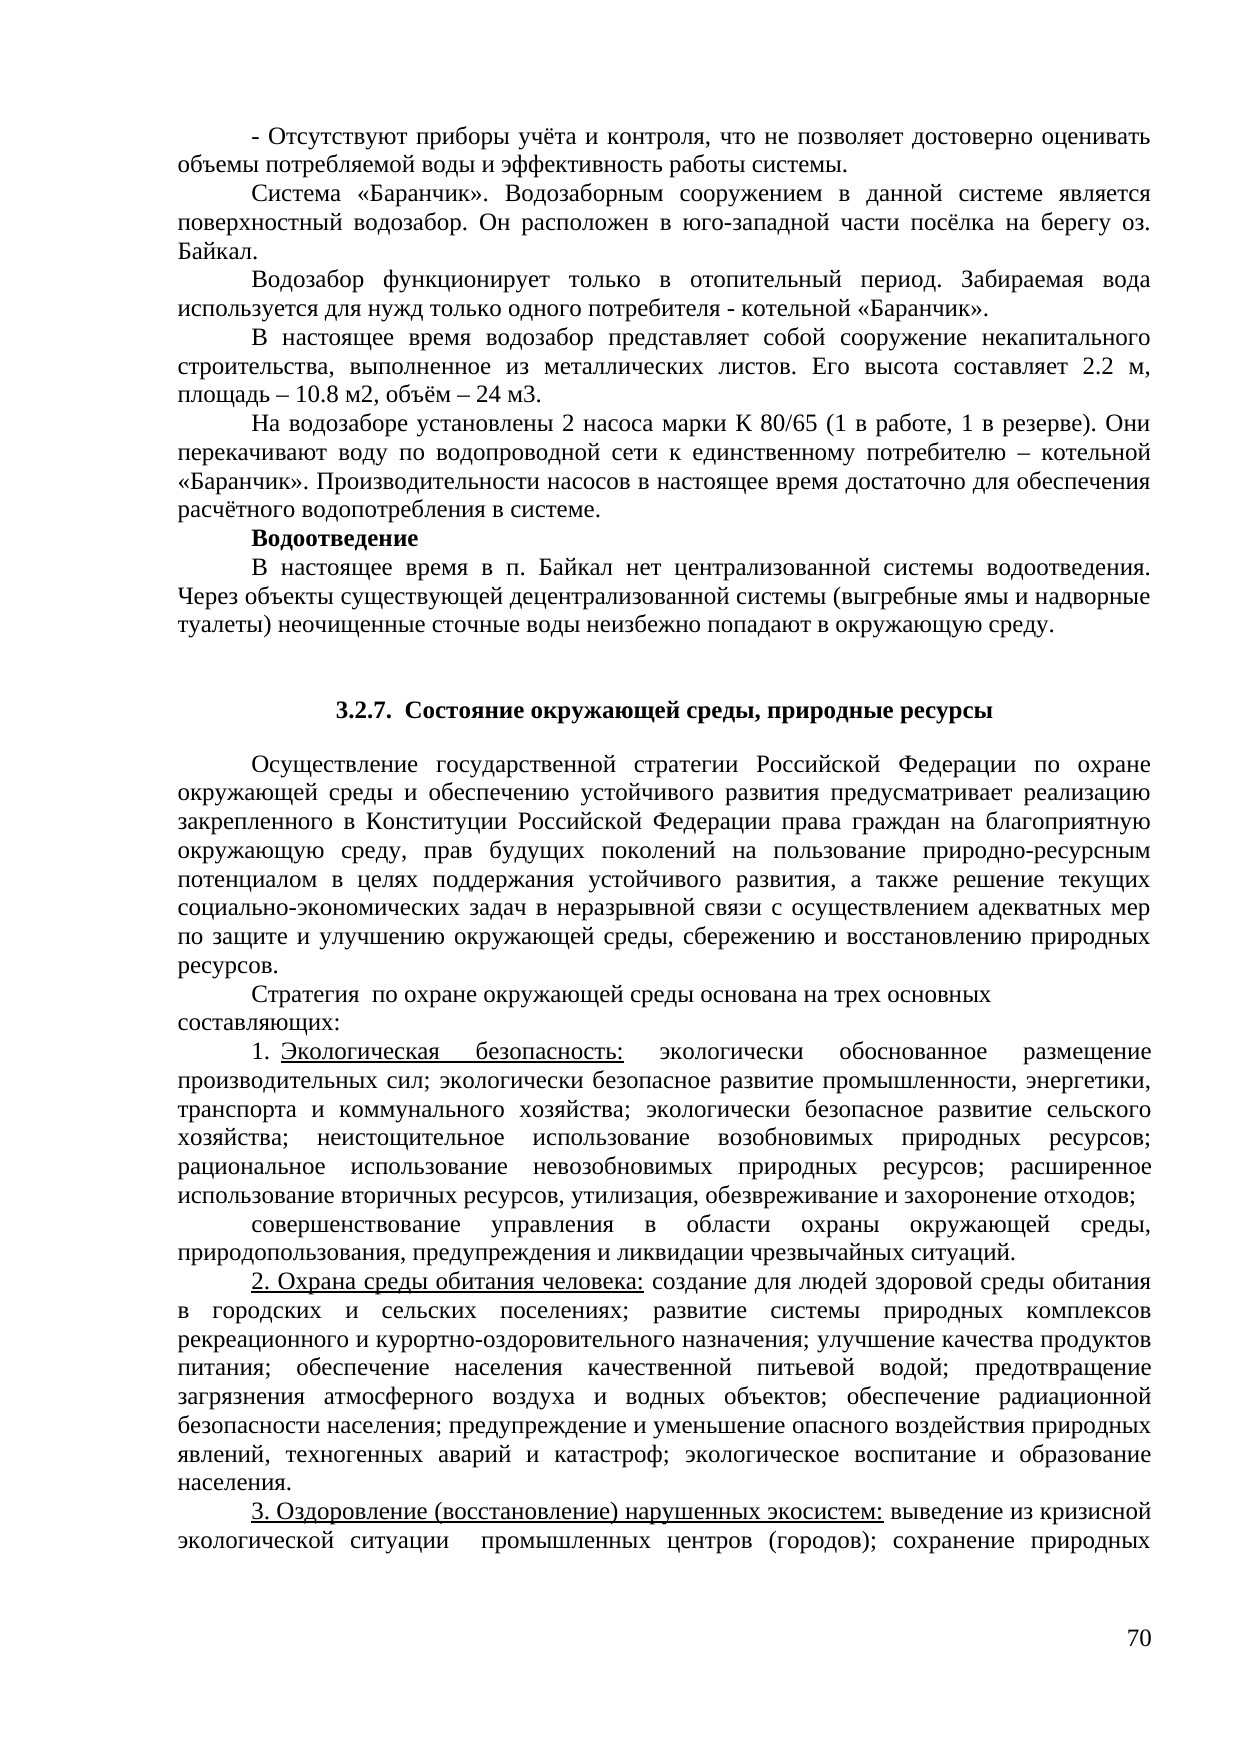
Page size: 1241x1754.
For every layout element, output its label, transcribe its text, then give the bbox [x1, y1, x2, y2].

text Водозабор функционирует только в отопительный период. Забираемая вода используется для нужд только одного потребителя - котельной «Баранчик». [178, 264, 1152, 322]
text совершенствование управления в области охраны окружающей среды, природопользования, предупреждения и ликвидации чрезвычайных ситуаций. [177, 1209, 1152, 1266]
text 3.2.7. Состояние окружающей среды, природные ресурсы [177, 695, 1152, 724]
text 2. Охрана среды обитания человека: создание для людей здоровой среды обитания в городских и сельских поселениях; развитие системы природных комплексов рекреационного и курортно-оздоровительного назначения; улучшение качества продуктов питания; обеспечение населения качественной питьевой водой; предотвращение загрязнения атмосферного воздуха и водных объектов; обеспечение радиационной безопасности населения; предупреждение и уменьшение опасного воздействия природных явлений, техногенных аварий и катастроф; экологическое воспитание и образование населения. [177, 1266, 1152, 1496]
text - Отсутствуют приборы учёта и контроля, что не позволяет достоверно оценивать объемы потребляемой воды и эффективность работы системы. [178, 119, 1162, 178]
text Стратегия по охране окружающей среды основана на трех основных составляющих: [177, 979, 1152, 1036]
text Осуществление государственной стратегии Российской Федерации по охране окружающей среды и обеспечению устойчивого развития предусматривает реализацию закрепленного в Конституции Российской Федерации права граждан на благоприятную окружающую среду, прав будущих поколений на пользование природно-ресурсным потенциалом в целях поддержания устойчивого развития, а также решение текущих социально-экономических задач в неразрывной связи с осуществлением адекватных мер по защите и улучшению окружающей среды, сбережению и восстановлению природных ресурсов. [177, 749, 1152, 979]
list Экологическая безопасность: экологически обоснованное размещение производительных сил; экологически безопасное развитие промышленности, энергетики, транспорта и коммунального хозяйства; экологически безопасное развитие сельского хозяйства; неистощительное использование возобновимых природных ресурсов; рациональное использование невозобновимых природных ресурсов; расширенное использование вторичных ресурсов, утилизация, обезвреживание и захоронение отходов; [177, 1036, 1152, 1209]
text Система «Баранчик». Водозаборным сооружением в данной системе является поверхностный водозабор. Он расположен в юго-западной части посёлка на берегу оз. Байкал. [178, 178, 1152, 264]
text В настоящее время в п. Байкал нет централизованной системы водоотведения. Через объекты существующей децентрализованной системы (выгребные ямы и надворные туалеты) неочищенные сточные воды неизбежно попадают в окружающую среду. [178, 549, 1162, 694]
text Водоотведение [178, 523, 1152, 549]
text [177, 1496, 1152, 1554]
text На водозаборе установлены 2 насоса марки К 80/65 (1 в работе, 1 в резерве). Они перекачивают воду по водопроводной сети к единственному потребителю – котельной «Баранчик». Производительности насосов в настоящее время достаточно для обеспечения расчётного водопотребления в системе. [178, 408, 1152, 523]
text В настоящее время водозабор представляет собой сооружение некапитального строительства, выполненное из металлических листов. Его высота составляет 2.2 м, площадь – 10.8 м2, объём – 24 м3. [178, 322, 1152, 408]
